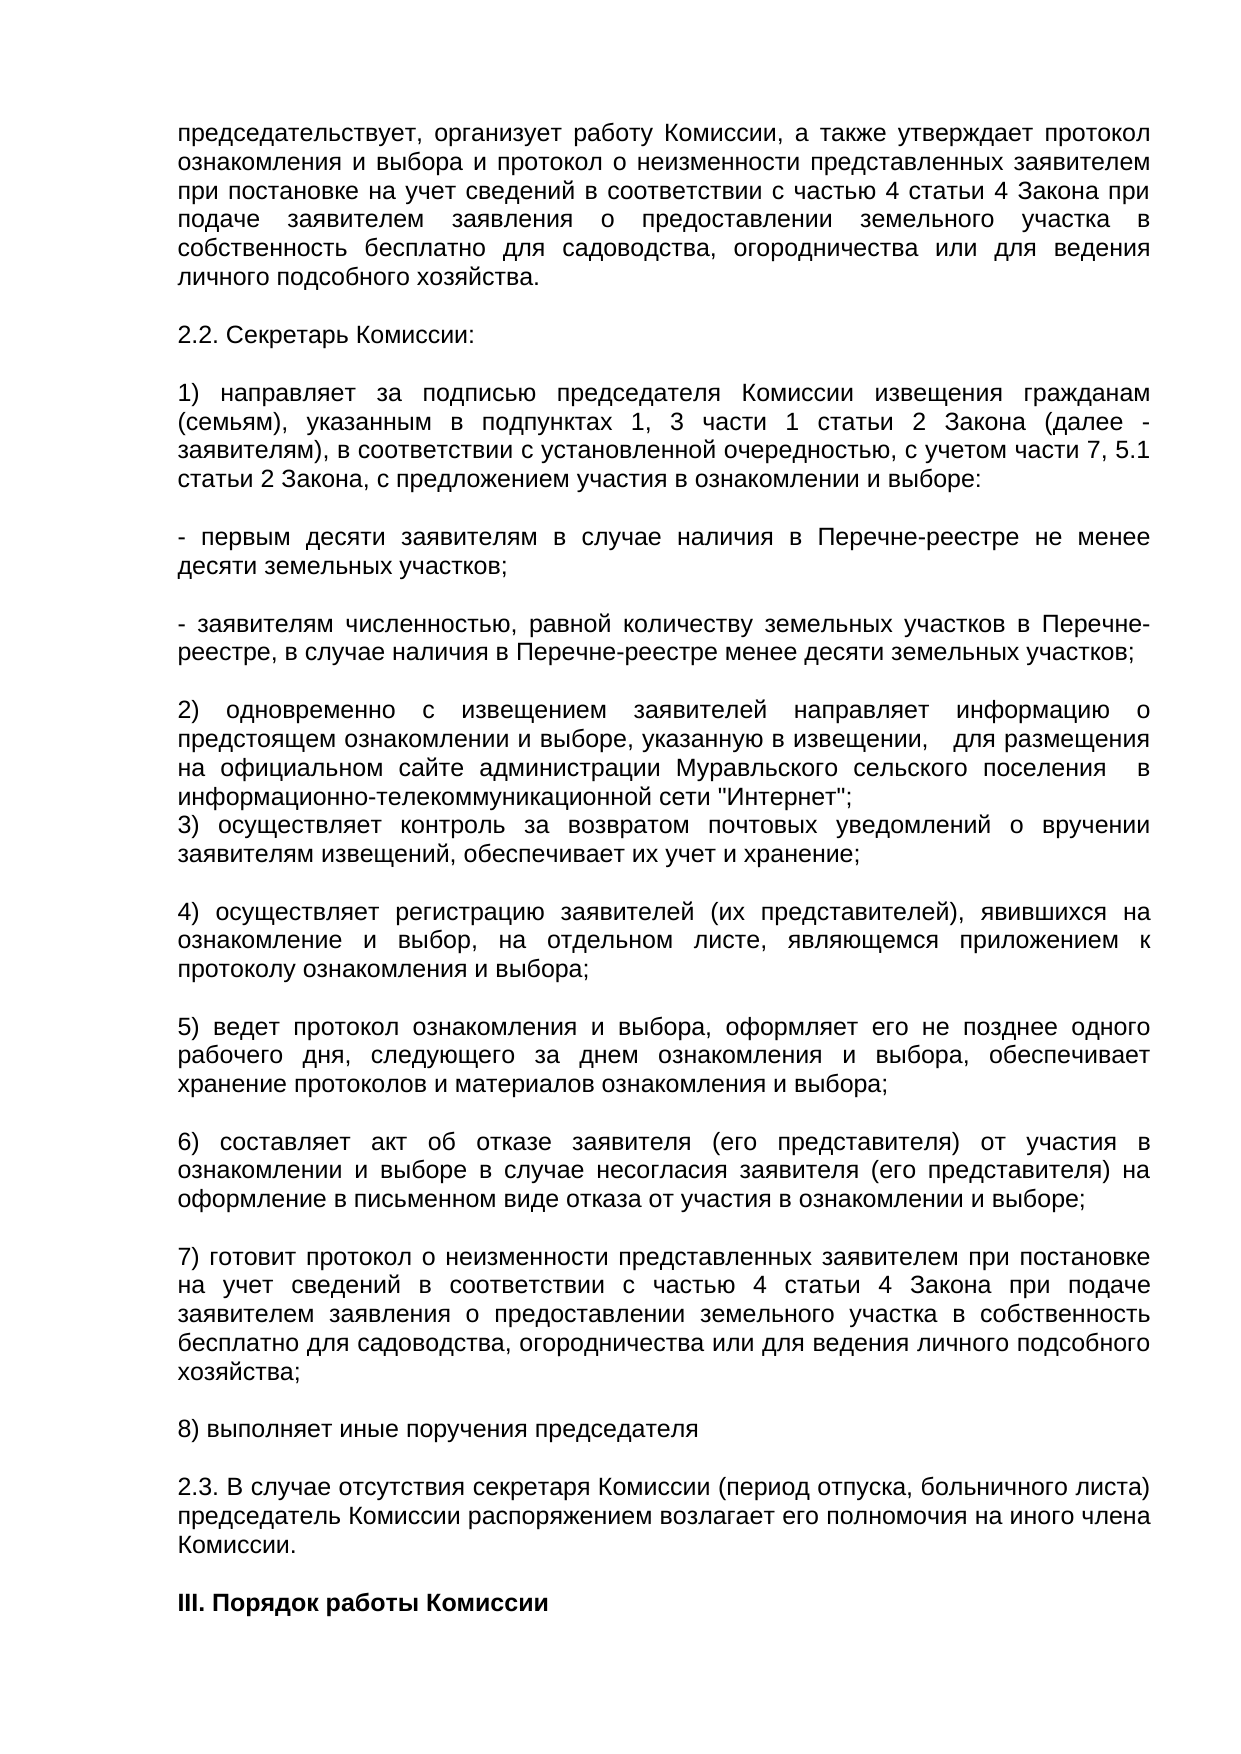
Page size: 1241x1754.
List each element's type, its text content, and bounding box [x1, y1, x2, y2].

text 2.3. В случае отсутствия секретаря Комиссии (период отпуска, больничного листа) председатель Комиссии распоряжением возлагает его полномочия на иного члена Комиссии. [177, 1472, 1152, 1558]
text 7) готовит протокол о неизменности представленных заявителем при постановке на учет сведений в соответствии с частью 4 статьи 4 Закона при подаче заявителем заявления о предоставлении земельного участка в собственность бесплатно для садоводства, огородничества или для ведения личного подсобного хозяйства; [177, 1213, 1152, 1385]
text - первым десяти заявителям в случае наличия в Перечне-реестре не менее десяти земельных участков; [177, 522, 1152, 579]
text III. Порядок работы Комиссии [177, 1588, 1152, 1616]
text 5) ведет протокол ознакомления и выбора, оформляет его не позднее одного рабочего дня, следующего за днем ознакомления и выбора, обеспечивает хранение протоколов и материалов ознакомления и выбора; [177, 983, 1152, 1098]
text 2) одновременно с извещением заявителей направляет информацию о предстоящем ознакомлении и выборе, указанную в извещении, для размещения на официальном сайте администрации Муравльского сельского поселения в информационно-телекоммуникационной сети "Интернет"; [177, 695, 1152, 810]
text 1) направляет за подписью председателя Комиссии извещения гражданам (семьям), указанным в подпунктах 1, 3 части 1 статьи 2 Закона (далее - заявителям), в соответствии с установленной очередностью, с учетом части 7, 5.1 статьи 2 Закона, с предложением участия в ознакомлении и выборе: [177, 378, 1152, 493]
text 4) осуществляет регистрацию заявителей (их представителей), явившихся на ознакомление и выбор, на отдельном листе, являющемся приложением к протоколу ознакомления и выбора; [177, 868, 1152, 983]
text 8) выполняет иные поручения председателя [177, 1414, 1152, 1443]
text 3) осуществляет контроль за возвратом почтовых уведомлений о вручении заявителям извещений, обеспечивает их учет и хранение; [177, 810, 1152, 868]
text 2.2. Секретарь Комиссии: [177, 320, 1152, 348]
text - заявителям численностью, равной количеству земельных участков в Перечне-реестре, в случае наличия в Перечне-реестре менее десяти земельных участков; [177, 608, 1152, 666]
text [177, 118, 1152, 291]
text 6) составляет акт об отказе заявителя (его представителя) от участия в ознакомлении и выборе в случае несогласия заявителя (его представителя) на оформление в письменном виде отказа от участия в ознакомлении и выборе; [177, 1098, 1152, 1213]
